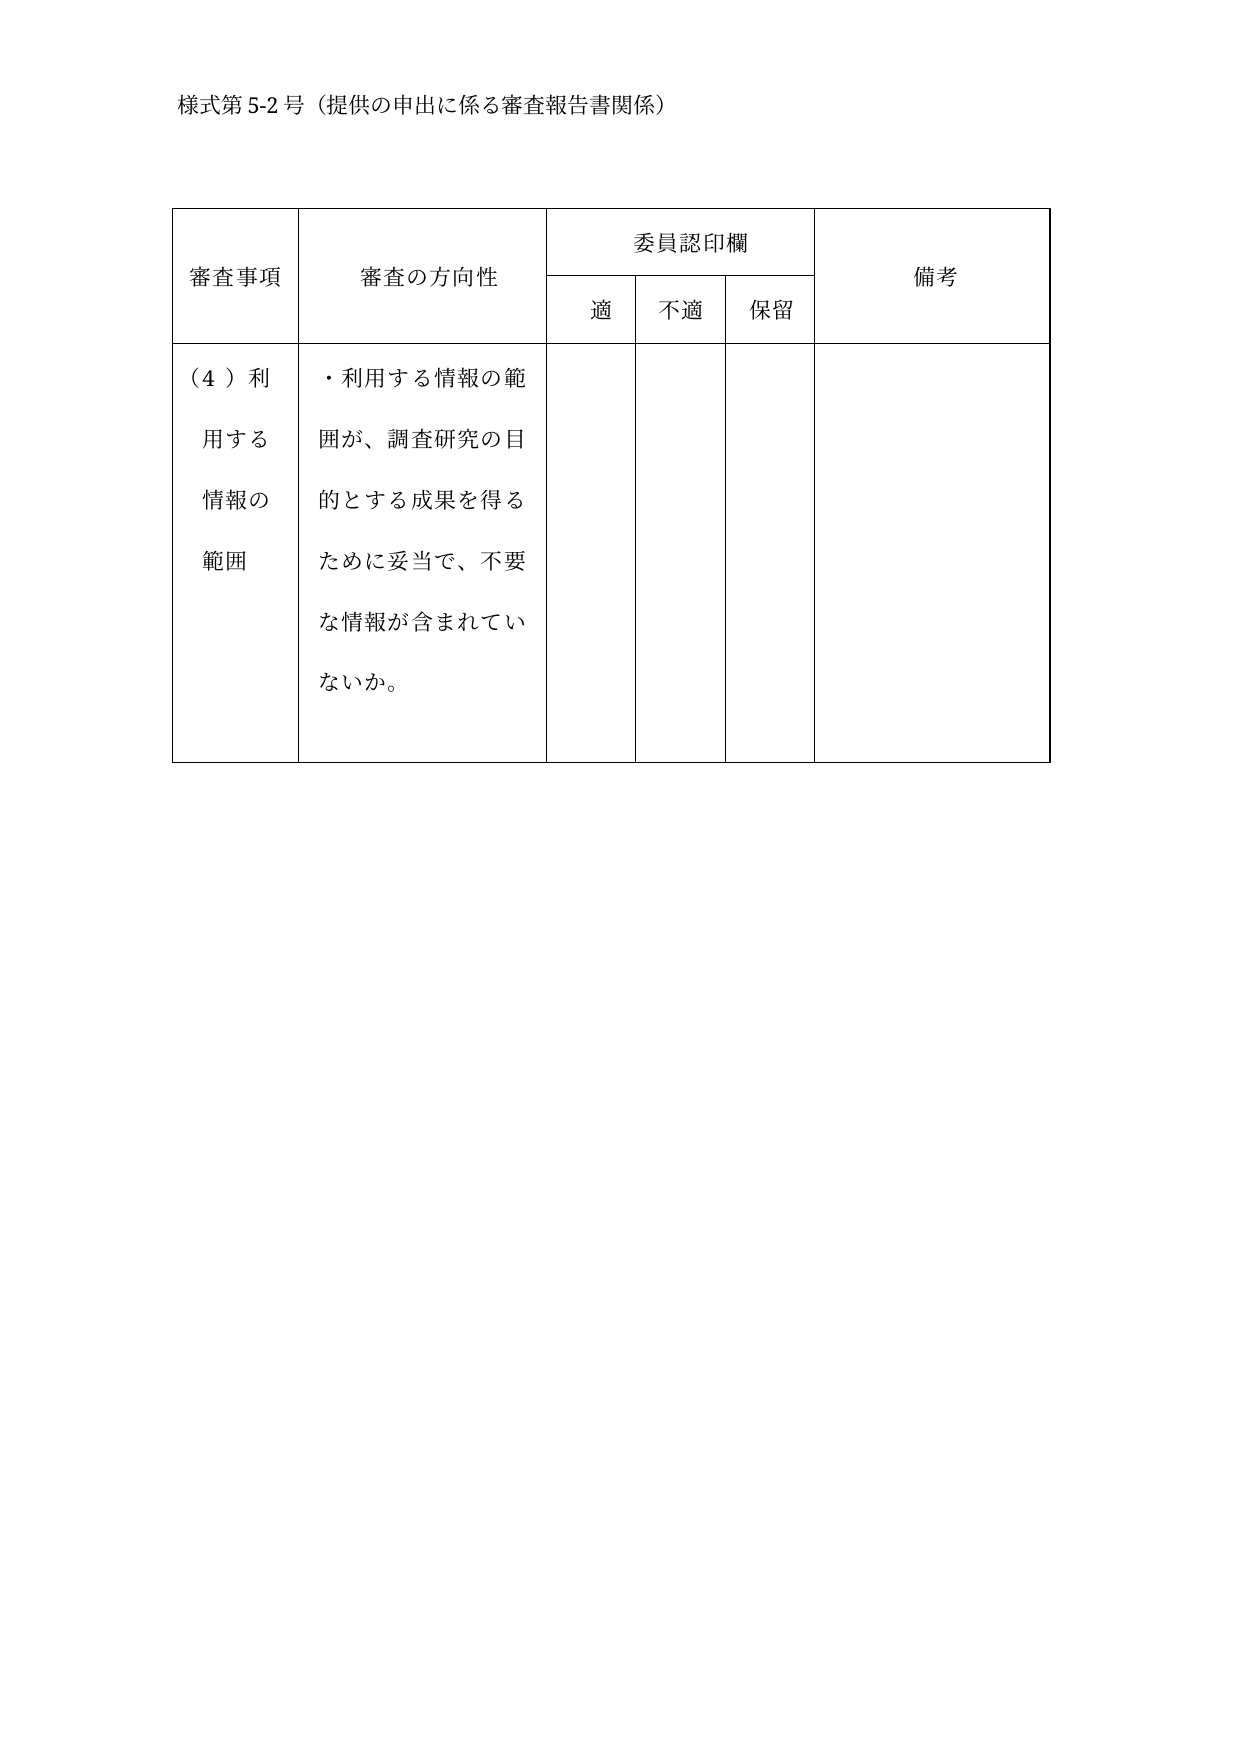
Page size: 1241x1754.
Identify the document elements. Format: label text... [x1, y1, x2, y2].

table_cell （4）利用する情報の範囲 [173, 344, 298, 762]
table_cell 適 [547, 276, 635, 343]
table_cell 不適 [636, 276, 725, 343]
table_cell ・利用する情報の範囲が、調査研究の目的とする成果を得るために妥当で、不要な情報が含まれていないか。 [299, 344, 546, 762]
table_cell [815, 344, 1049, 762]
table_header 委員認印欄 [547, 209, 814, 275]
table_header 備考 [815, 209, 1049, 343]
table_cell [726, 344, 814, 762]
table_header 審査の方向性 [299, 209, 546, 343]
table_header 審査事項 [173, 209, 298, 343]
table_cell [636, 344, 725, 762]
table_cell [547, 344, 635, 762]
table_cell 保留 [726, 276, 814, 343]
